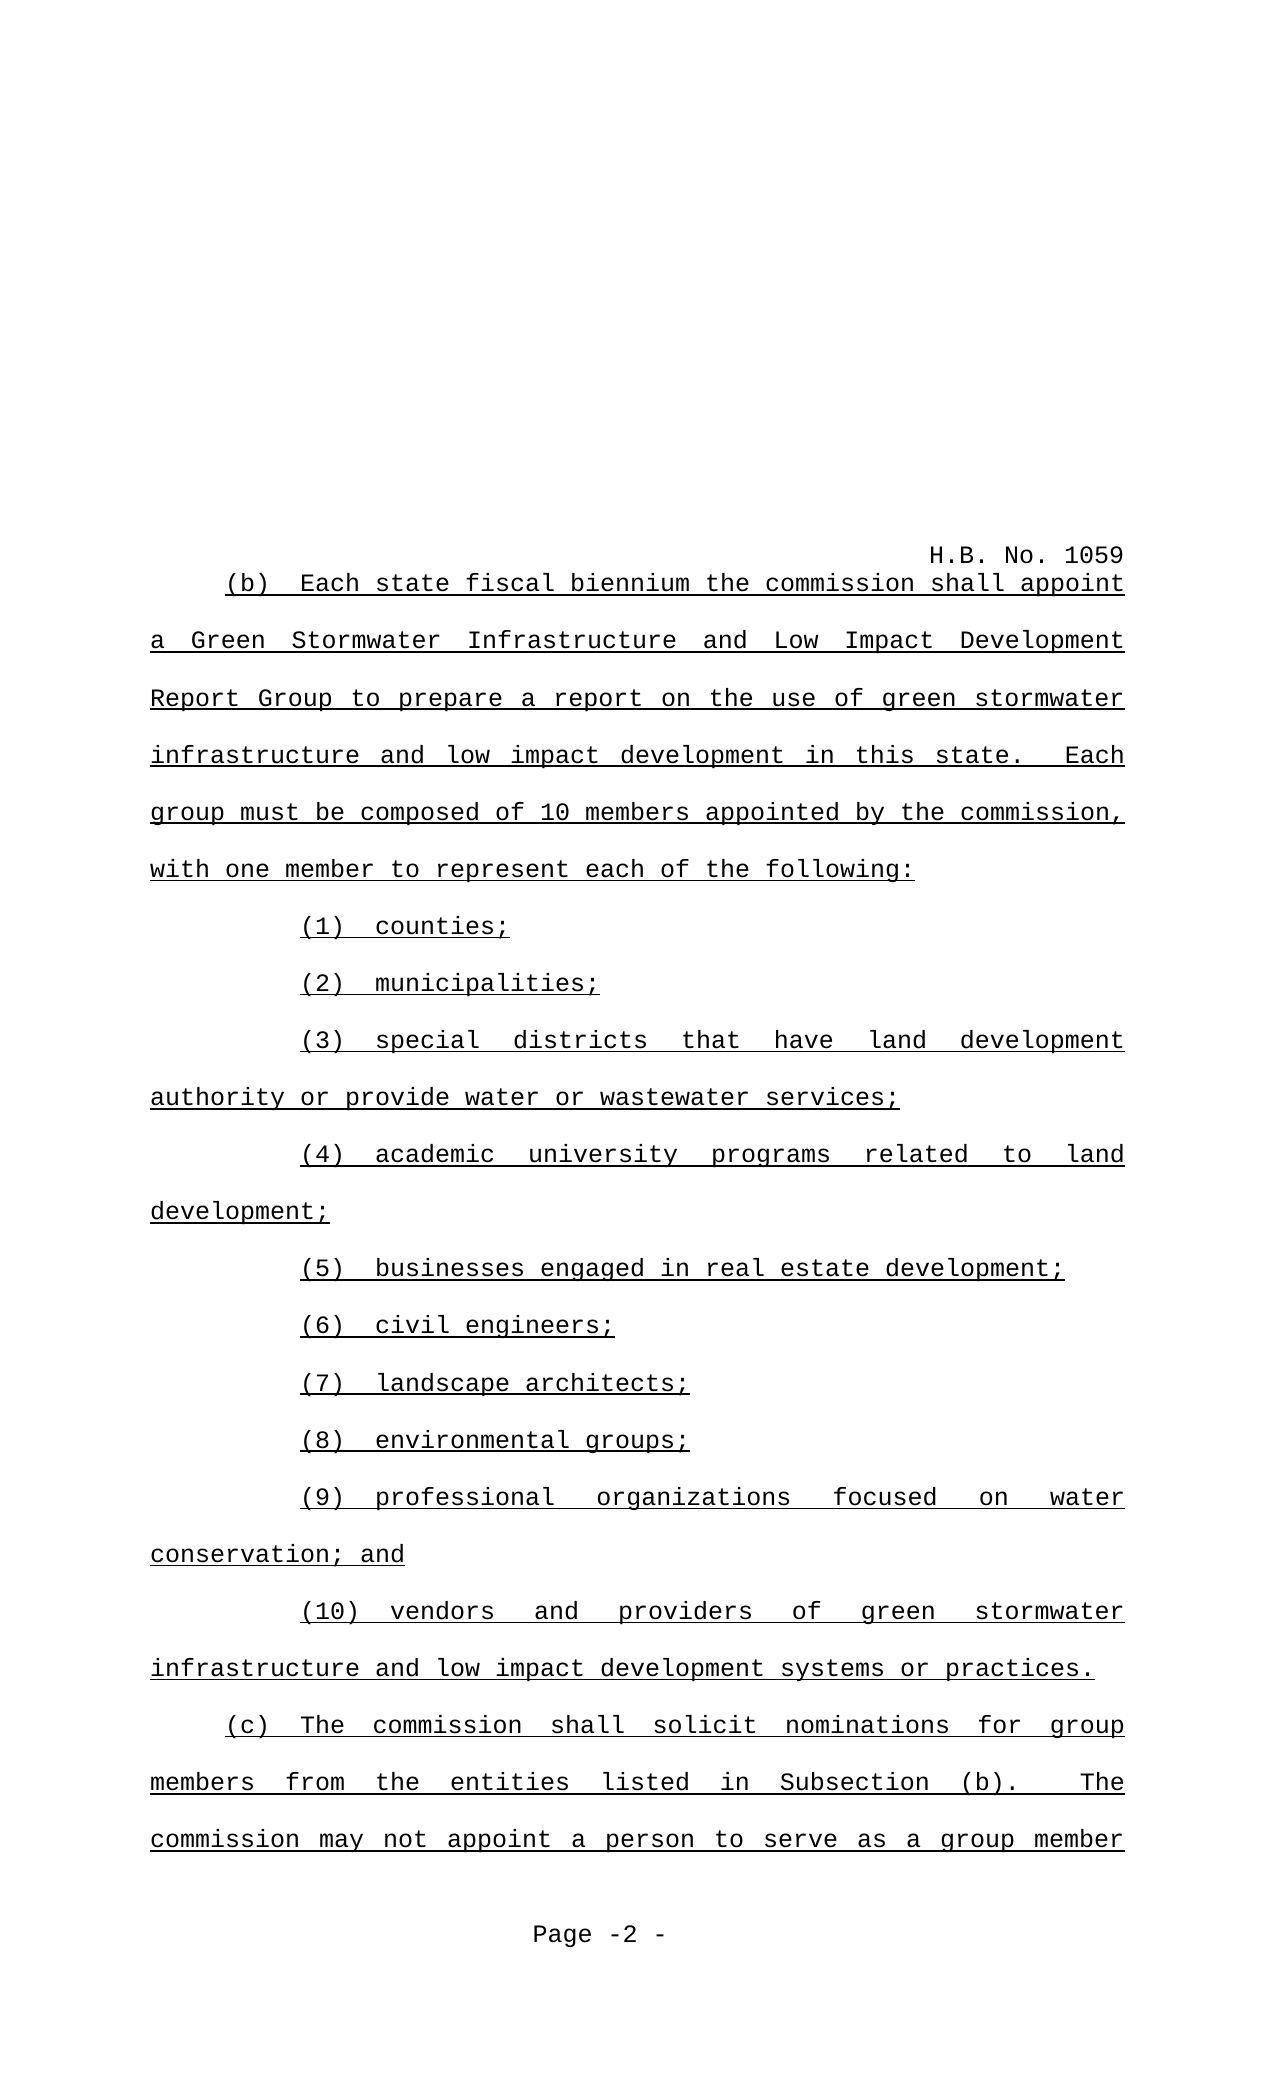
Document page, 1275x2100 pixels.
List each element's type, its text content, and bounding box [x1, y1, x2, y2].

text (6) civil engineers; [150, 1313, 1125, 1341]
text (b) Each state fiscal biennium the commission shall appoint a Green Stormwater Infrastructure and Low Impact Development Report Group to prepare a report on the use of green stormwater infrastructure and low impact development in this state. Each group must be composed of 10 members appointed by the commission, with one member to represent each of the following: [150, 571, 1125, 651]
text (7) landscape architects; [150, 1370, 1125, 1398]
text (b) Each state fiscal biennium the commission shall appoint a Green Stormwater Infrastructure and Low Impact Development Report Group to prepare a report on the use of green stormwater infrastructure and low impact development in this state. Each group must be composed of 10 members appointed by the commission, with one member to represent each of the following: [150, 824, 1125, 885]
text (3) special districts that have land development authority or provide water or wastewater services; [150, 1027, 1125, 1113]
text (b) Each state fiscal biennium the commission shall appoint a Green Stormwater Infrastructure and Low Impact Development Report Group to prepare a report on the use of green stormwater infrastructure and low impact development in this state. Each group must be composed of 10 members appointed by the commission, with one member to represent each of the following: [150, 767, 1125, 822]
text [150, 1795, 1125, 1850]
text (b) Each state fiscal biennium the commission shall appoint a Green Stormwater Infrastructure and Low Impact Development Report Group to prepare a report on the use of green stormwater infrastructure and low impact development in this state. Each group must be composed of 10 members appointed by the commission, with one member to represent each of the following: [150, 710, 1125, 765]
text (1) counties; [150, 913, 1125, 942]
text (5) businesses engaged in real estate development; [150, 1256, 1125, 1284]
text (4) academic university programs related to land development; [150, 1142, 1125, 1227]
text (10) vendors and providers of green stormwater infrastructure and low impact development systems or practices. [150, 1598, 1125, 1684]
text (9) professional organizations focused on water conservation; and [150, 1484, 1125, 1570]
text (2) municipalities; [150, 970, 1125, 999]
text (8) environmental groups; [150, 1427, 1125, 1456]
text (b) Each state fiscal biennium the commission shall appoint a Green Stormwater Infrastructure and Low Impact Development Report Group to prepare a report on the use of green stormwater infrastructure and low impact development in this state. Each group must be composed of 10 members appointed by the commission, with one member to represent each of the following: [150, 653, 1125, 708]
